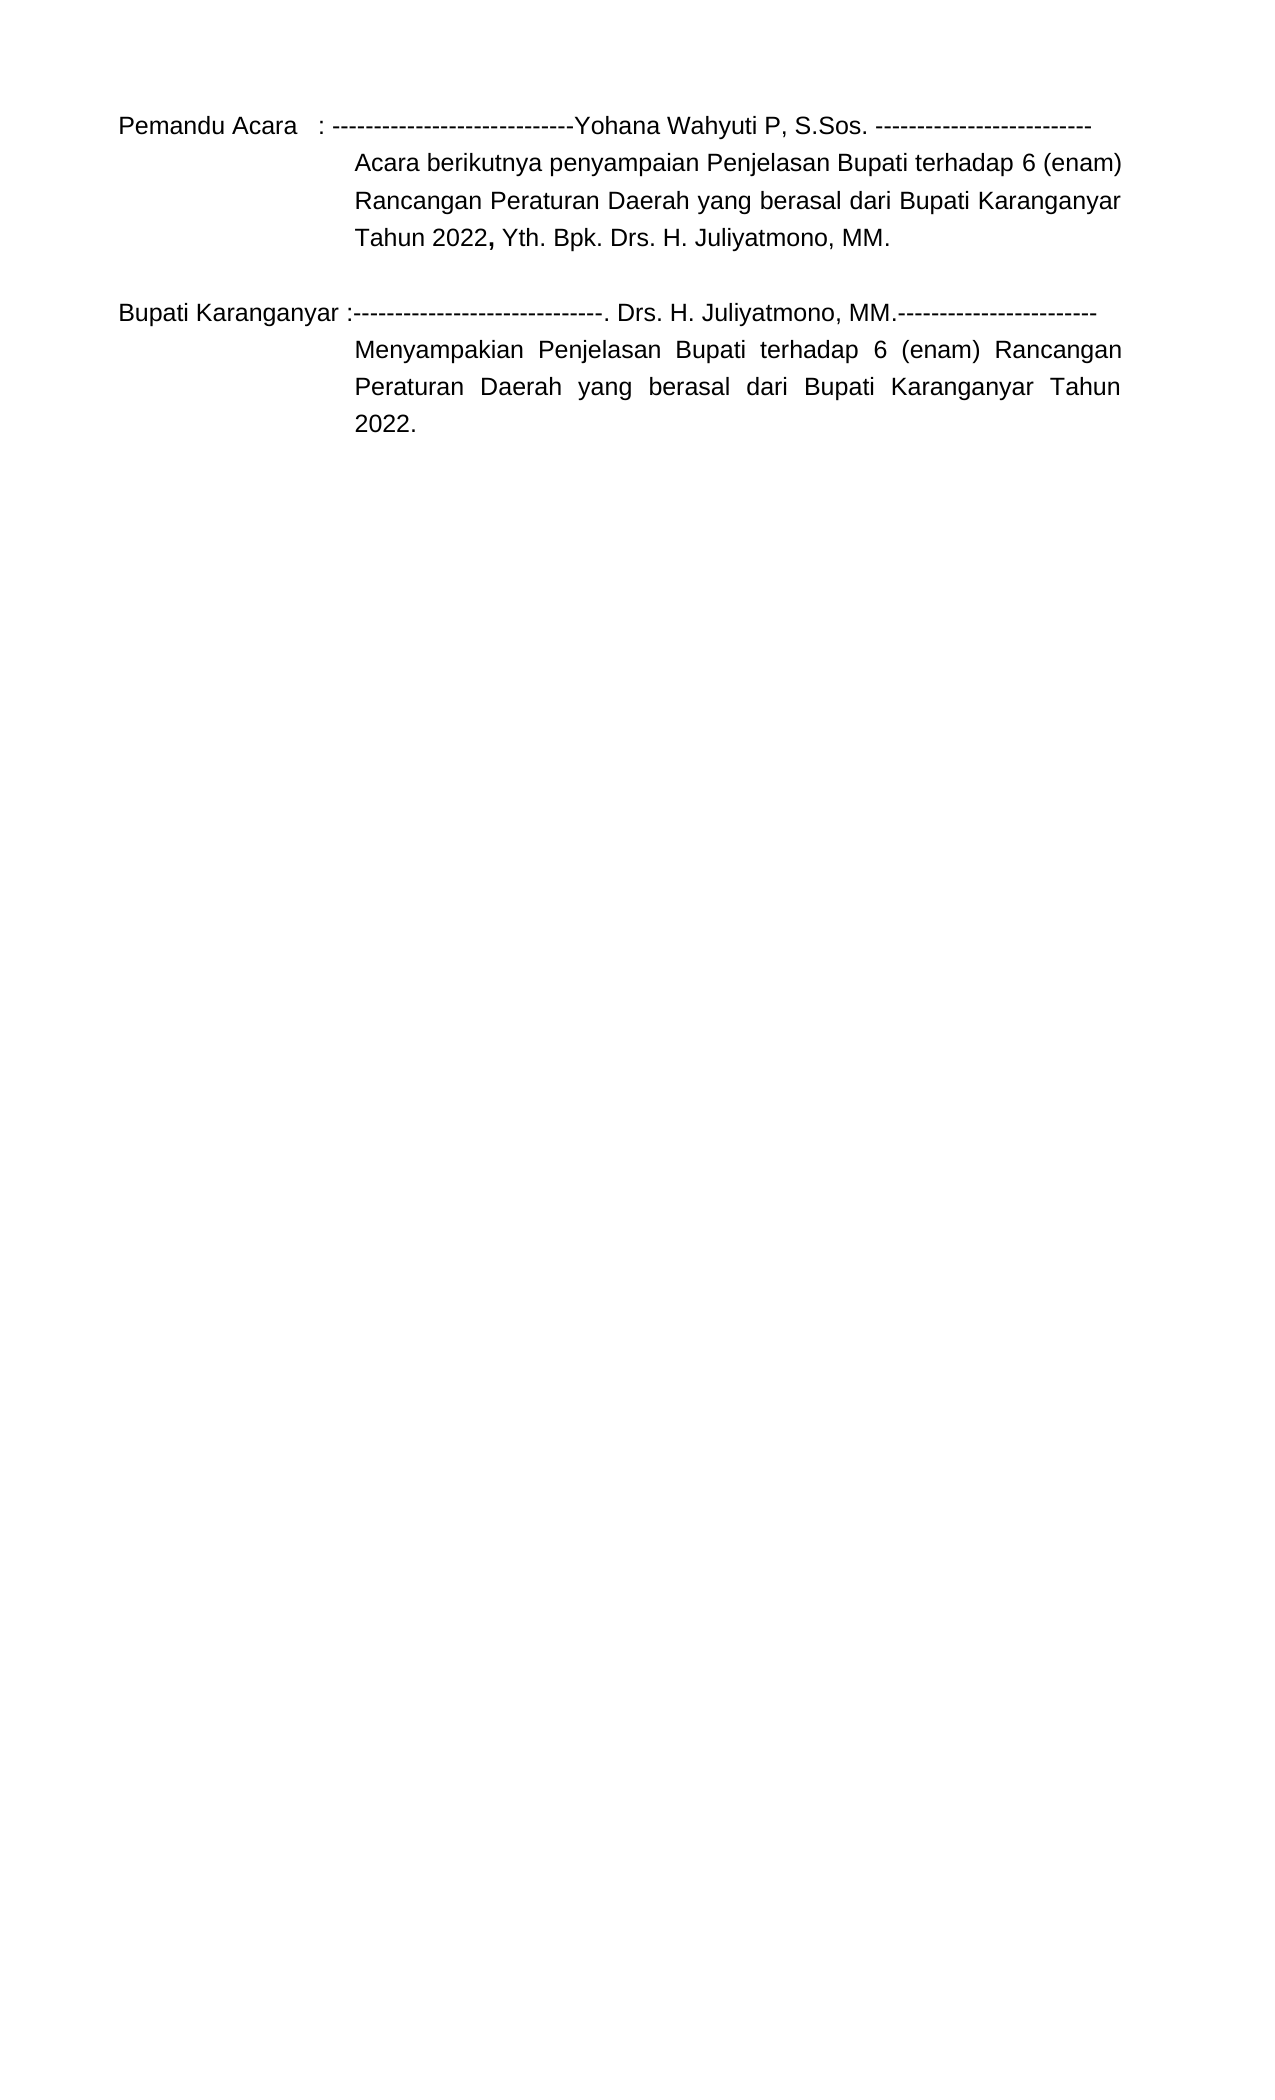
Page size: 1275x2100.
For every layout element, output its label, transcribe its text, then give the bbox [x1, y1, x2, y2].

text Pemandu Acara : -----------------------------Yohana Wahyuti P, S.Sos. -------------------------- [118, 111, 1122, 140]
text Menyampakian Penjelasan Bupati terhadap 6 (enam) Rancangan Peraturan Daerah yang berasal dari Bupati Karanganyar Tahun 2022. [354, 335, 1122, 438]
text Acara berikutnya penyampaian Penjelasan Bupati terhadap 6 (enam) Rancangan Peraturan Daerah yang berasal dari Bupati Karanganyar Tahun 2022, Yth. Bpk. Drs. H. Juliyatmono, MM. [354, 148, 1122, 252]
text Bupati Karanganyar :------------------------------. Drs. H. Juliyatmono, MM.------------------------ [118, 298, 1122, 326]
